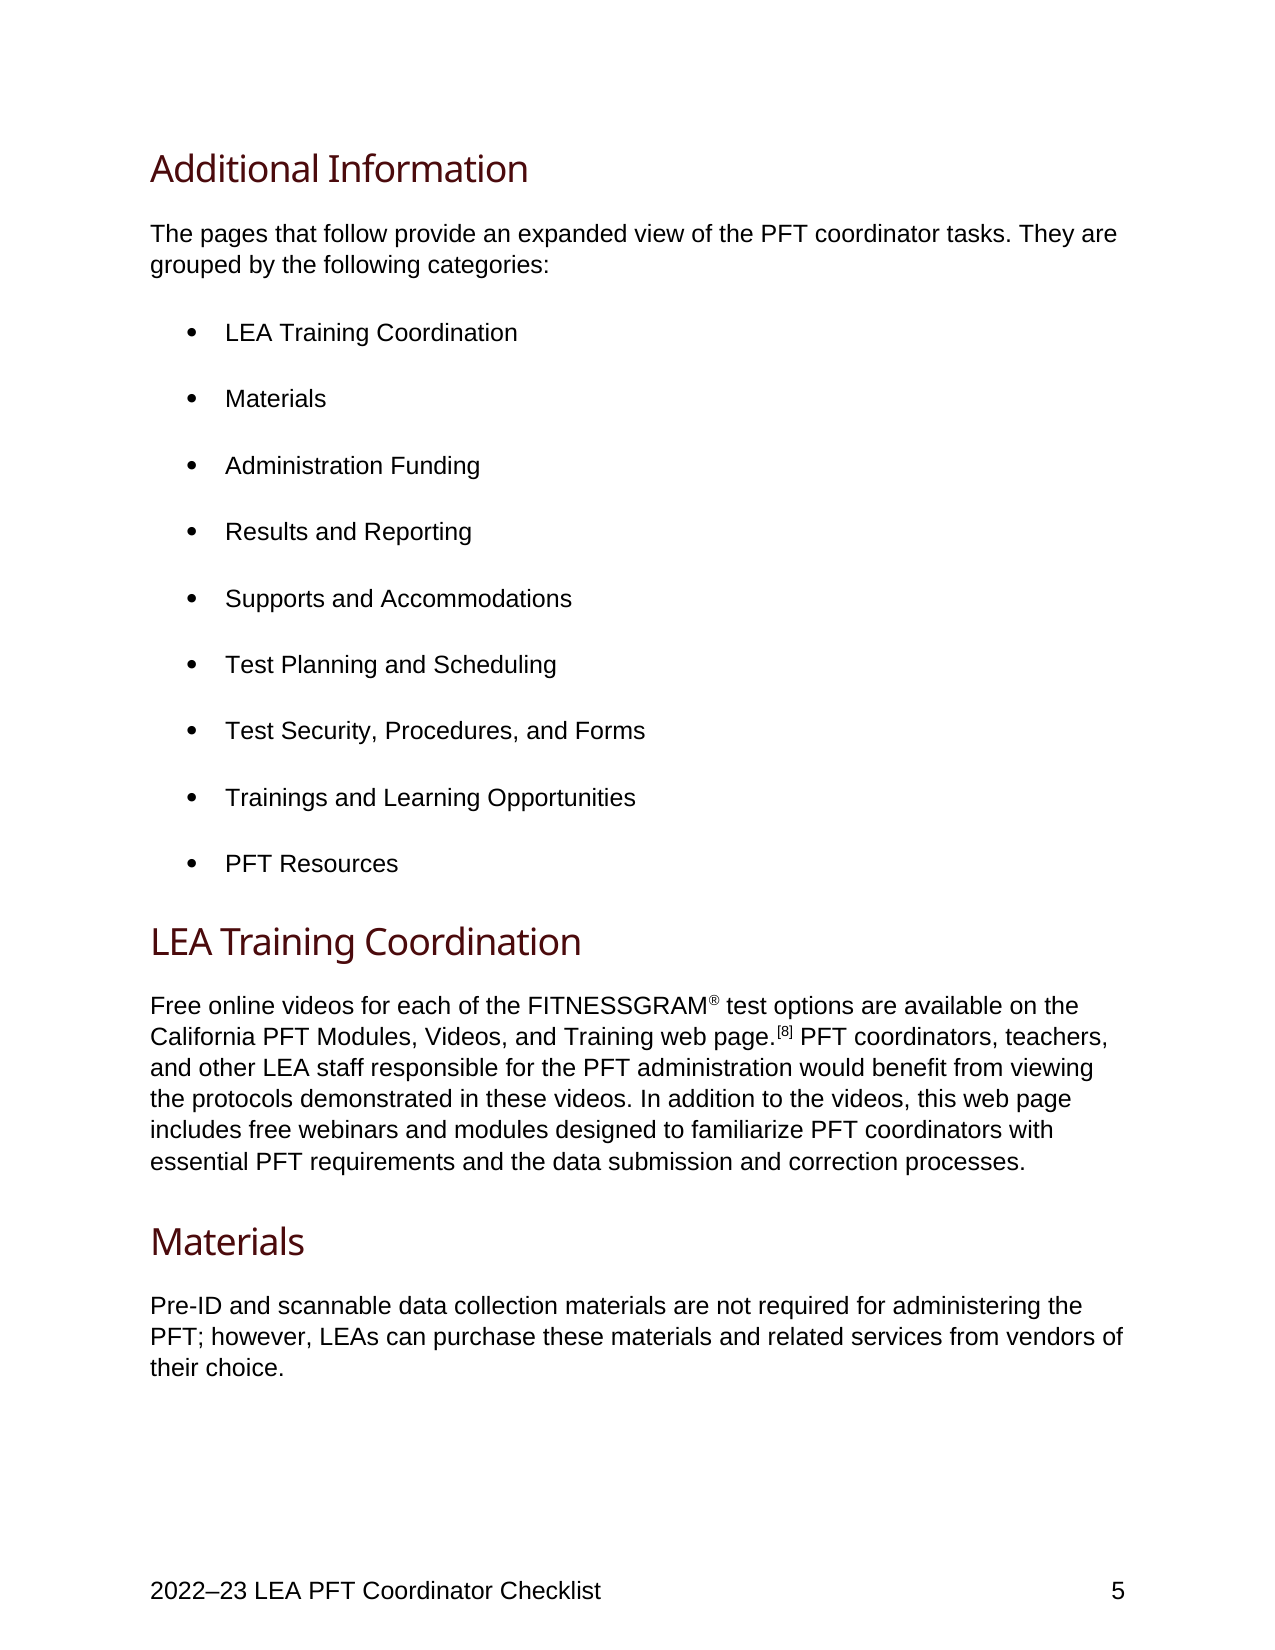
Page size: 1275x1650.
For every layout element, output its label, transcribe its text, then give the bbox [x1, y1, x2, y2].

subtitle LEA Training Coordination [150, 915, 1125, 966]
list Test Security, Procedures, and Forms [187, 716, 1125, 745]
list PFT Resources [187, 849, 1125, 878]
text Free online videos for each of the FITNESSGRAM® test options are available on the California PFT Modules, Videos, and Training web page.[] PFT coordinators, teachers, and other LEA staff responsible for the PFT administration would benefit from viewing the protocols demonstrated in these videos. In addition to the videos, this web page includes free webinars and modules designed to familiarize PFT coordinators with essential PFT requirements and the data submission and correction processes. [150, 991, 1125, 1175]
list Results and Reporting [187, 517, 1125, 546]
list Test Planning and Scheduling [187, 650, 1125, 679]
subtitle Additional Information [150, 142, 1125, 193]
list Administration Funding [187, 451, 1125, 480]
subtitle Materials [150, 1215, 1125, 1266]
list LEA Training Coordination [187, 318, 1125, 347]
list Supports and Accommodations [187, 583, 1125, 612]
list Trainings and Learning Opportunities [187, 783, 1125, 811]
text The pages that follow provide an expanded view of the PFT coordinator tasks. They are grouped by the following categories: [150, 218, 1125, 278]
text Pre-ID and scannable data collection materials are not required for administering the PFT; however, LEAs can purchase these materials and related services from vendors of their choice. [150, 1291, 1125, 1382]
list Materials [187, 384, 1125, 413]
